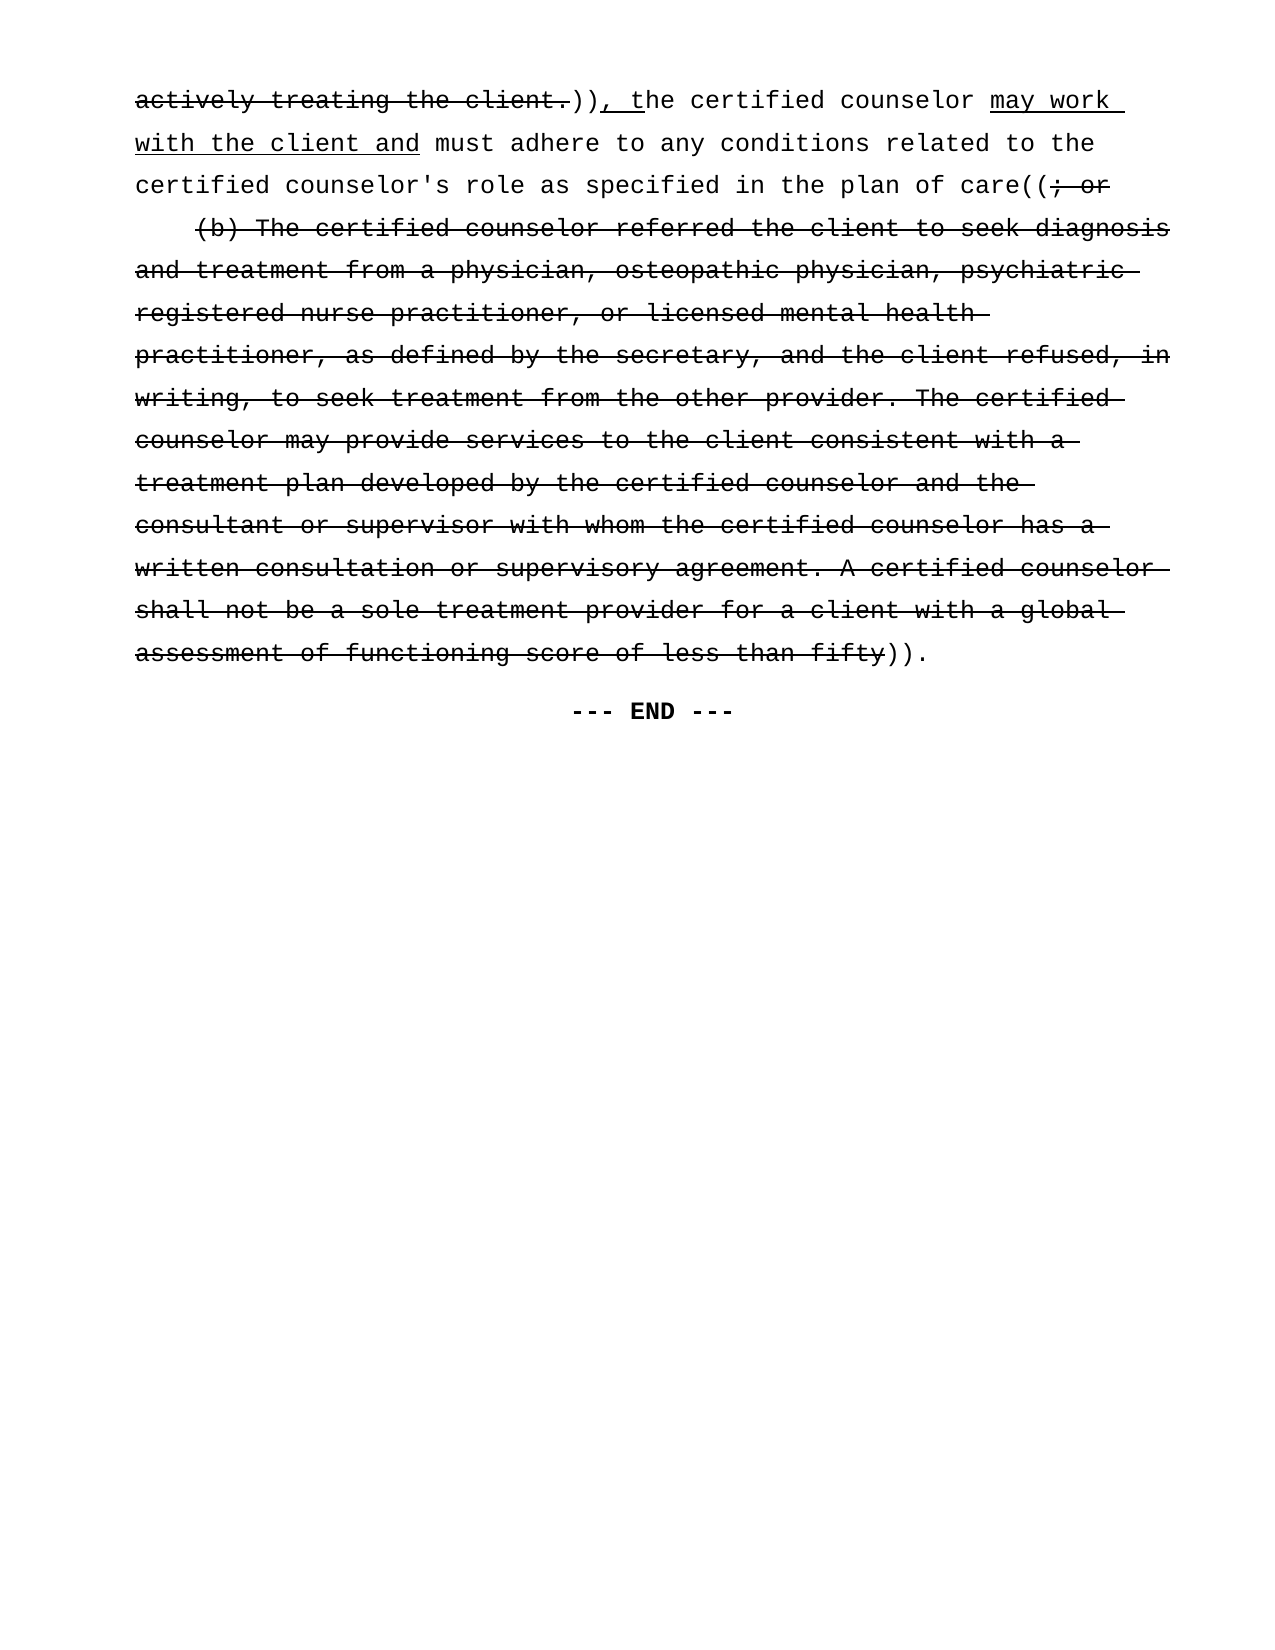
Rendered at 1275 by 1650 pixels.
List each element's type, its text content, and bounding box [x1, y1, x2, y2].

text (b) The certified counselor referred the client to seek diagnosis and treatment from a physician, osteopathic physician, psychiatric registered nurse practitioner, or licensed mental health practitioner, as defined by the secretary, and the client refused, in writing, to seek treatment from the other provider. The certified counselor may provide services to the client consistent with a treatment plan developed by the certified counselor and the consultant or supervisor with whom the certified counselor has a written consultation or supervisory agreement. A certified counselor shall not be a sole treatment provider for a client with a global assessment of functioning score of less than fifty)). [135, 571, 1170, 670]
text (b) The certified counselor referred the client to seek diagnosis and treatment from a physician, osteopathic physician, psychiatric registered nurse practitioner, or licensed mental health practitioner, as defined by the secretary, and the client refused, in writing, to seek treatment from the other provider. The certified counselor may provide services to the client consistent with a treatment plan developed by the certified counselor and the consultant or supervisor with whom the certified counselor has a written consultation or supervisory agreement. A certified counselor shall not be a sole treatment provider for a client with a global assessment of functioning score of less than fifty)). [135, 202, 1170, 356]
text --- END --- [135, 698, 1170, 727]
text (b) The certified counselor referred the client to seek diagnosis and treatment from a physician, osteopathic physician, psychiatric registered nurse practitioner, or licensed mental health practitioner, as defined by the secretary, and the client refused, in writing, to seek treatment from the other provider. The certified counselor may provide services to the client consistent with a treatment plan developed by the certified counselor and the consultant or supervisor with whom the certified counselor has a written consultation or supervisory agreement. A certified counselor shall not be a sole treatment provider for a client with a global assessment of functioning score of less than fifty)). [135, 358, 1170, 569]
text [135, 75, 1170, 202]
